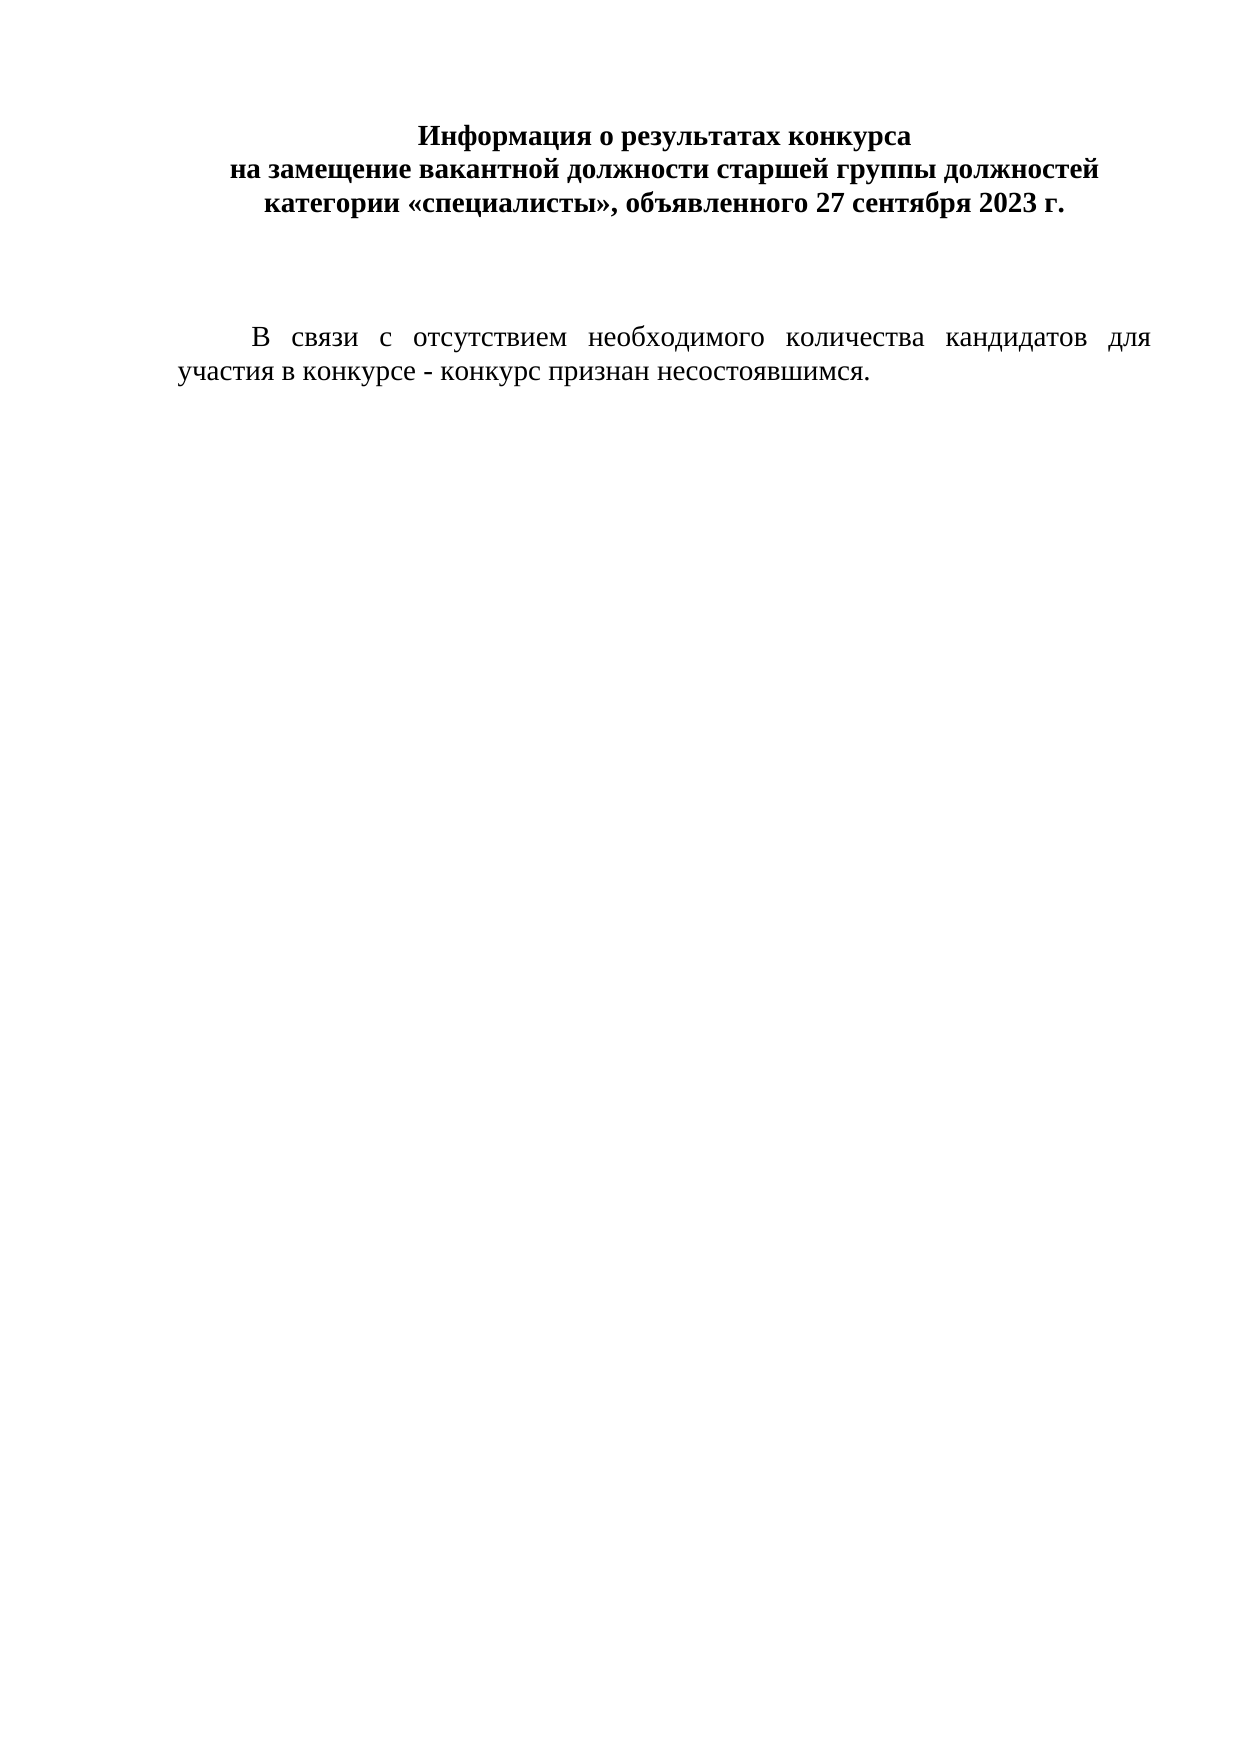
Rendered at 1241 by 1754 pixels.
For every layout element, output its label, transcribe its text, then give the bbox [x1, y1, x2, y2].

text В связи с отсутствием необходимого количества кандидатов для участия в конкурсе - конкурс признан несостоявшимся. [177, 319, 1152, 386]
text Информация о результатах конкурса [177, 118, 1152, 152]
text на замещение вакантной должности старшей группы должностей категории «специалисты», объявленного 27 сентября 2023 г. [177, 152, 1152, 219]
